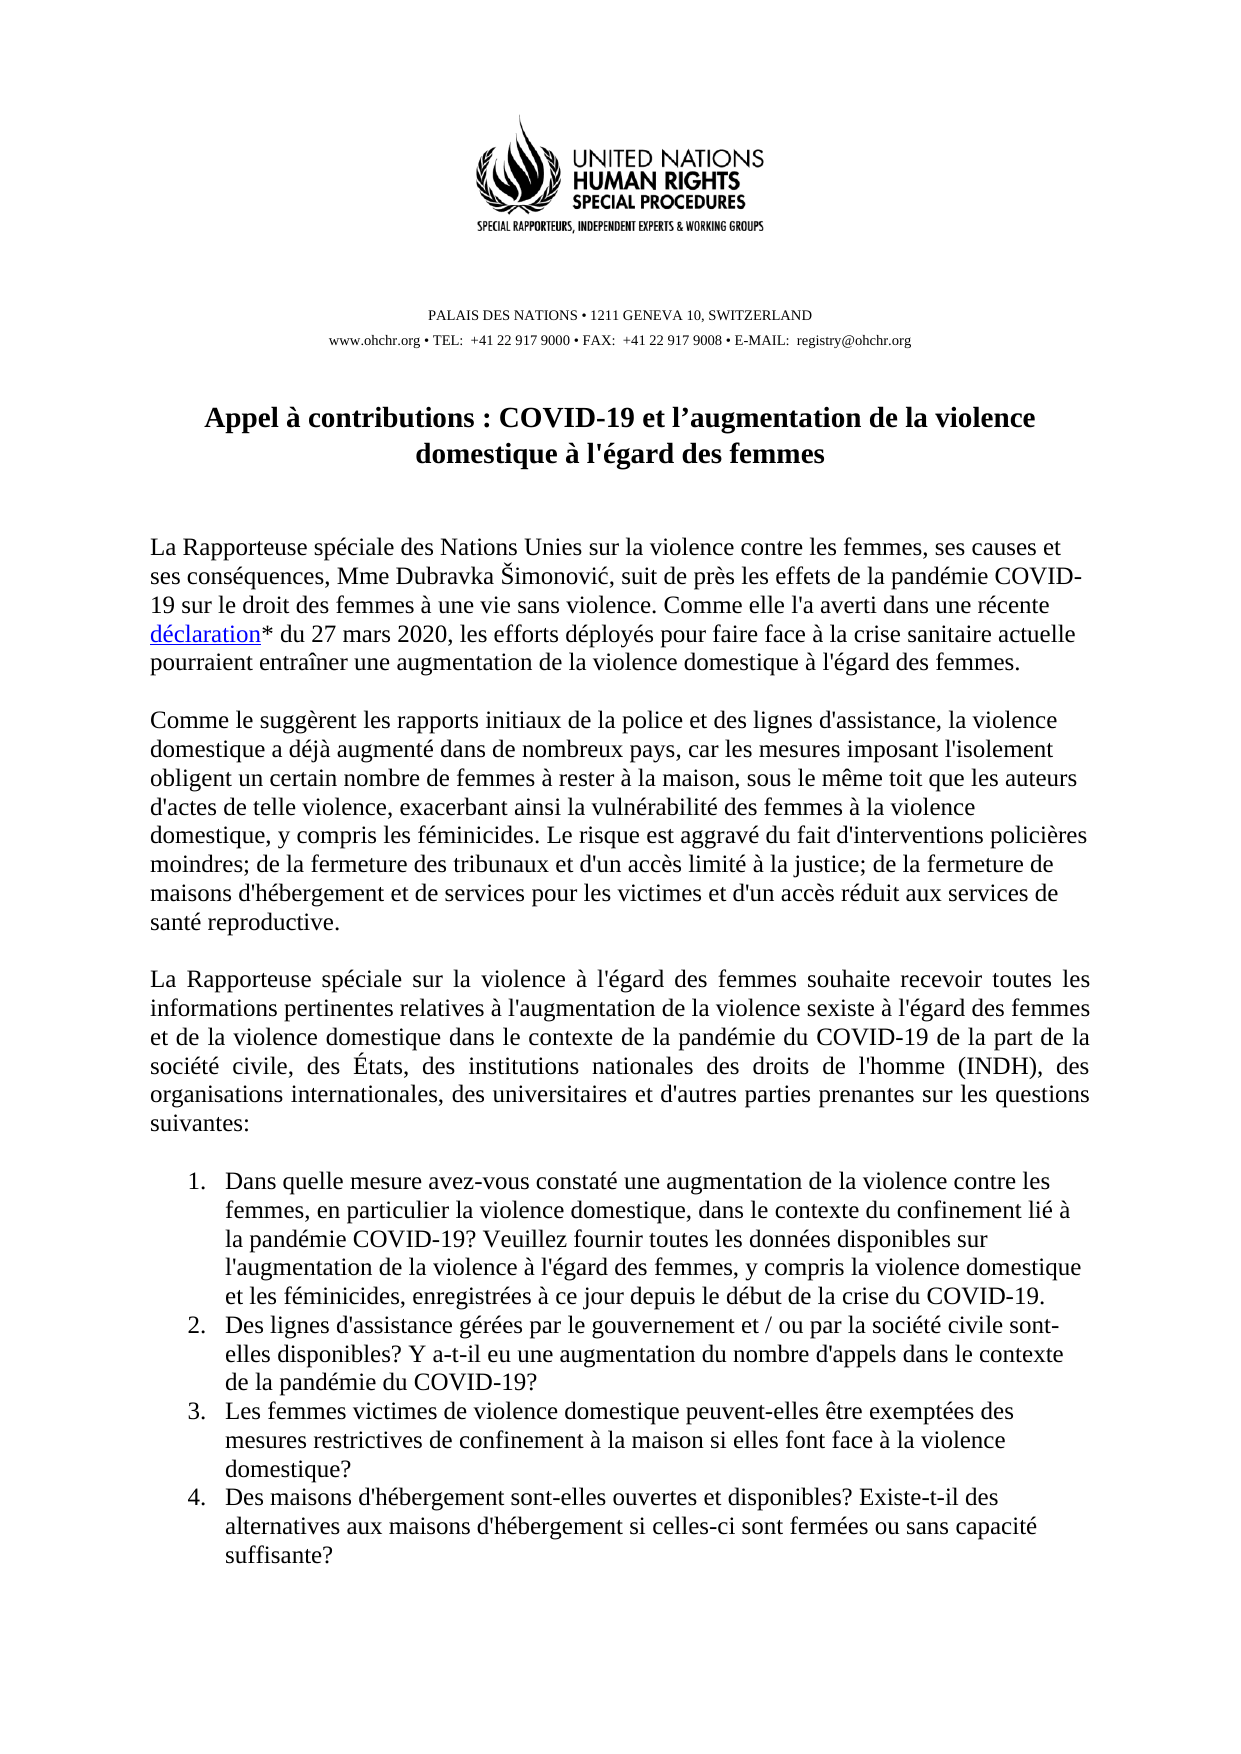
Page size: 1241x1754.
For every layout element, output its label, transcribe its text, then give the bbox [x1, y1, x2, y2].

text La Rapporteuse spéciale des Nations Unies sur la violence contre les femmes, ses causes et ses conséquences, Mme Dubravka Šimonović, suit de près les effets de la pandémie COVID-19 sur le droit des femmes à une vie sans violence. Comme elle l'a averti dans une récente déclaration* du 27 mars 2020, les efforts déployés pour faire face à la crise sanitaire actuelle pourraient entraîner une augmentation de la violence domestique à l'égard des femmes. [150, 532, 1091, 676]
picture [386, 73, 853, 274]
text La Rapporteuse spéciale sur la violence à l'égard des femmes souhaite recevoir toutes les informations pertinentes relatives à l'augmentation de la violence sexiste à l'égard des femmes et de la violence domestique dans le contexte de la pandémie du COVID-19 de la part de la société civile, des États, des institutions nationales des droits de l'homme (INDH), des organisations internationales, des universitaires et d'autres parties prenantes sur les questions suivantes: [150, 964, 1091, 1137]
list Des maisons d'hébergement sont-elles ouvertes et disponibles? Existe-t-il des alternatives aux maisons d'hébergement si celles-ci sont fermées ou sans capacité suffisante? [187, 1482, 1091, 1569]
text www.ohchr.org • TEL: +41 22 917 9000 • FAX: +41 22 917 9008 • E-MAIL: registry@ohchr.org [150, 332, 1090, 349]
list Les femmes victimes de violence domestique peuvent-elles être exemptées des mesures restrictives de confinement à la maison si elles font face à la violence domestique? [187, 1396, 1091, 1482]
text PALAIS DES NATIONS • 1211 GENEVA 10, SWITZERLAND [150, 307, 1090, 324]
subtitle Appel à contributions : COVID-19 et l’augmentation de la violence domestique à l'égard des femmes [150, 400, 1090, 470]
list Dans quelle mesure avez-vous constaté une augmentation de la violence contre les femmes, en particulier la violence domestique, dans le contexte du confinement lié à la pandémie COVID-19? Veuillez fournir toutes les données disponibles sur l'augmentation de la violence à l'égard des femmes, y compris la violence domestique et les féminicides, enregistrées à ce jour depuis le début de la crise du COVID-19. [187, 1166, 1091, 1310]
text Comme le suggèrent les rapports initiaux de la police et des lignes d'assistance, la violence domestique a déjà augmenté dans de nombreux pays, car les mesures imposant l'isolement obligent un certain nombre de femmes à rester à la maison, sous le même toit que les auteurs d'actes de telle violence, exacerbant ainsi la vulnérabilité des femmes à la violence domestique, y compris les féminicides. Le risque est aggravé du fait d'interventions policières moindres; de la fermeture des tribunaux et d'un accès limité à la justice; de la fermeture de maisons d'hébergement et de services pour les victimes et d'un accès réduit aux services de santé reproductive. [150, 705, 1091, 935]
list Des lignes d'assistance gérées par le gouvernement et / ou par la société civile sont-elles disponibles? Y a-t-il eu une augmentation du nombre d'appels dans le contexte de la pandémie du COVID-19? [187, 1310, 1091, 1396]
